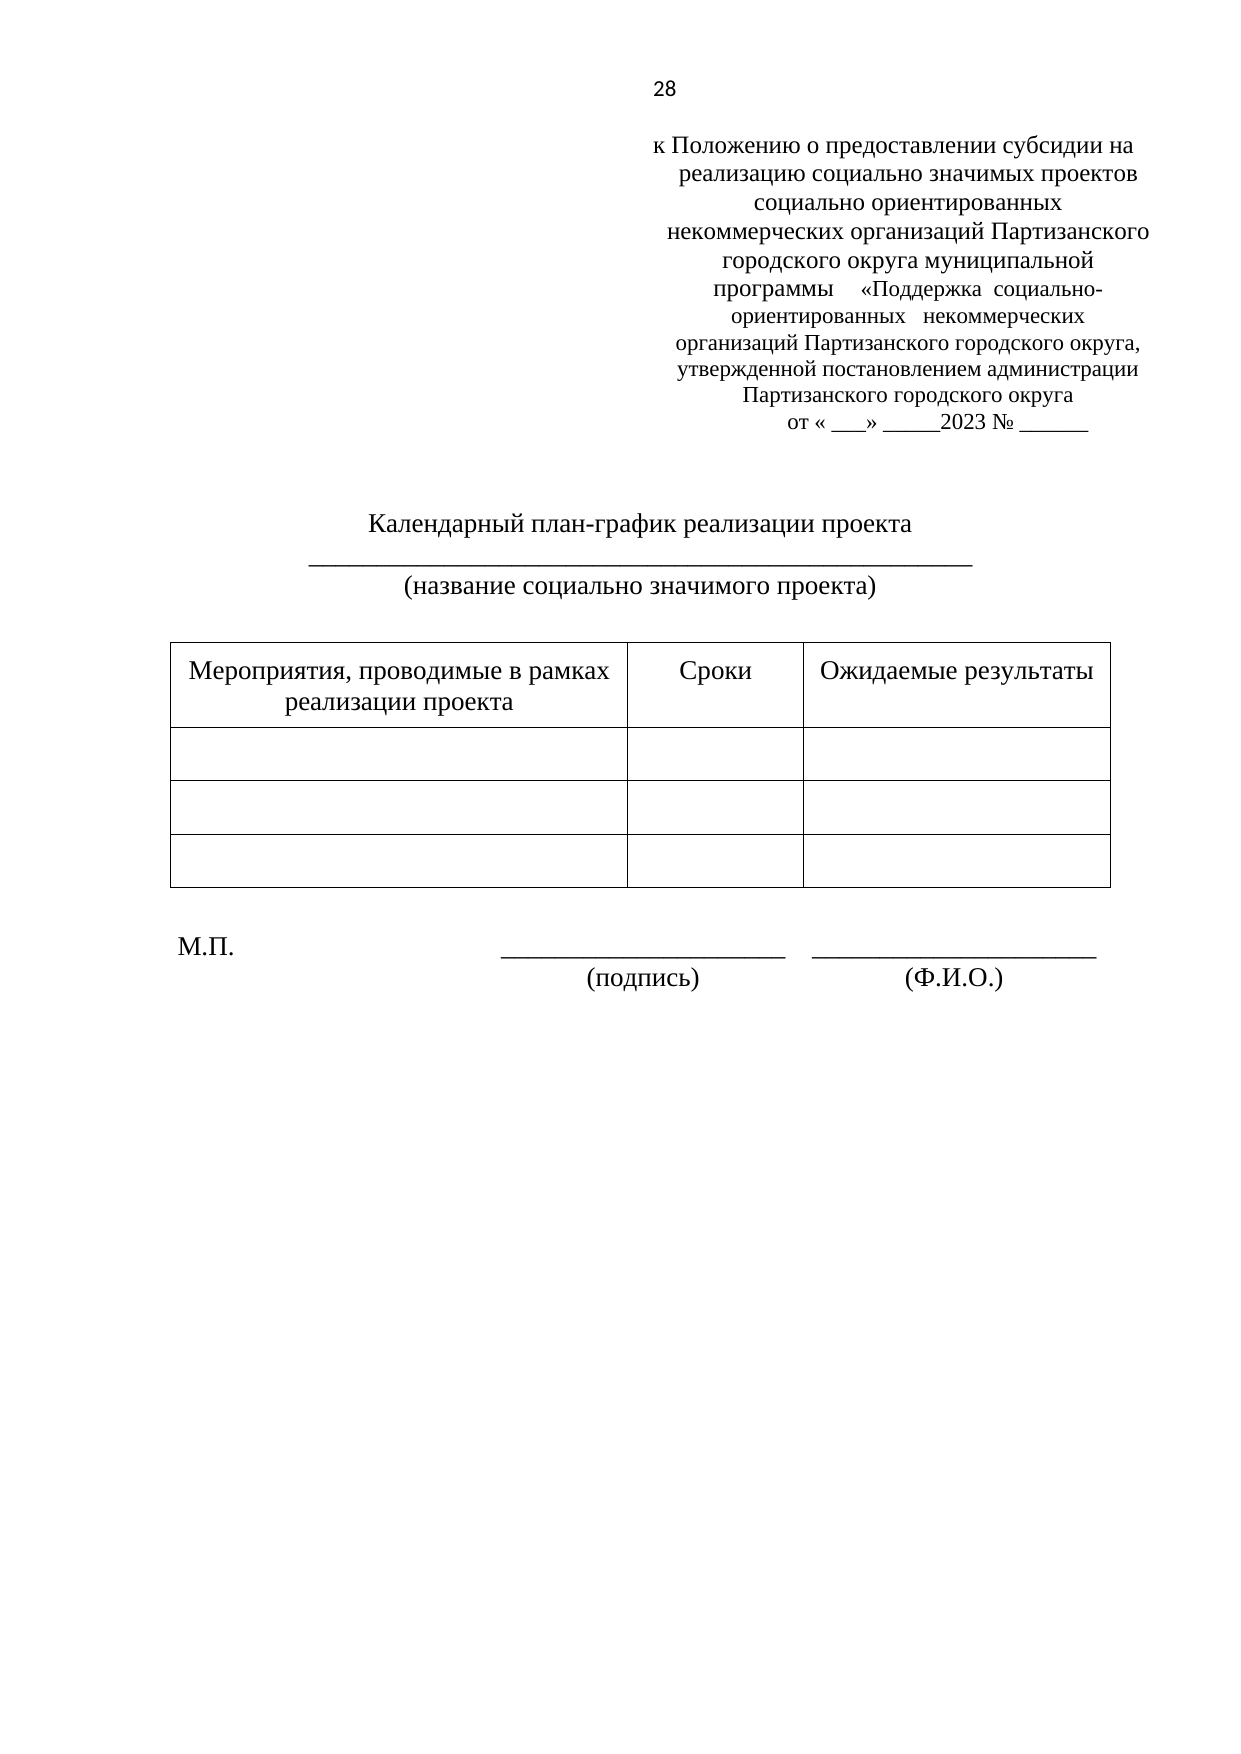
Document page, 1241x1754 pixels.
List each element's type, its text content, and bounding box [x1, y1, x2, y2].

table_cell [171, 728, 627, 780]
table_header Мероприятия, проводимые в рамках реализации проекта [171, 643, 627, 727]
table_header Ожидаемые результаты [804, 643, 1110, 727]
table_header _____________________ (подпись) [486, 919, 800, 1003]
table_cell [171, 781, 627, 834]
table_cell [628, 835, 803, 887]
table_cell [804, 835, 1110, 887]
text Партизанского городского округа [177, 381, 1152, 408]
table_cell [171, 835, 627, 887]
table_cell [804, 728, 1110, 780]
table_cell [628, 781, 803, 834]
table_cell [628, 728, 803, 780]
text от « ___» _____2023 № ______ [723, 408, 1152, 434]
text к Положению о предоставлении субсидии на реализацию социально значимых проектов социально ориентированных некоммерческих организаций Партизанского городского округа муниципальной программы «Поддержка социально-ориентированных некоммерческих организаций Партизанского городского округа, утвержденной постановлением администрации [635, 130, 1152, 381]
table_header М.П. [171, 919, 486, 1003]
table_header Календарный план-график реализации проекта _________________________________________________ (название социально значимого проекта) [171, 496, 1110, 611]
table_header Сроки [628, 643, 803, 727]
table_header _____________________ (Ф.И.О.) [800, 919, 1108, 1003]
table_cell [804, 781, 1110, 834]
